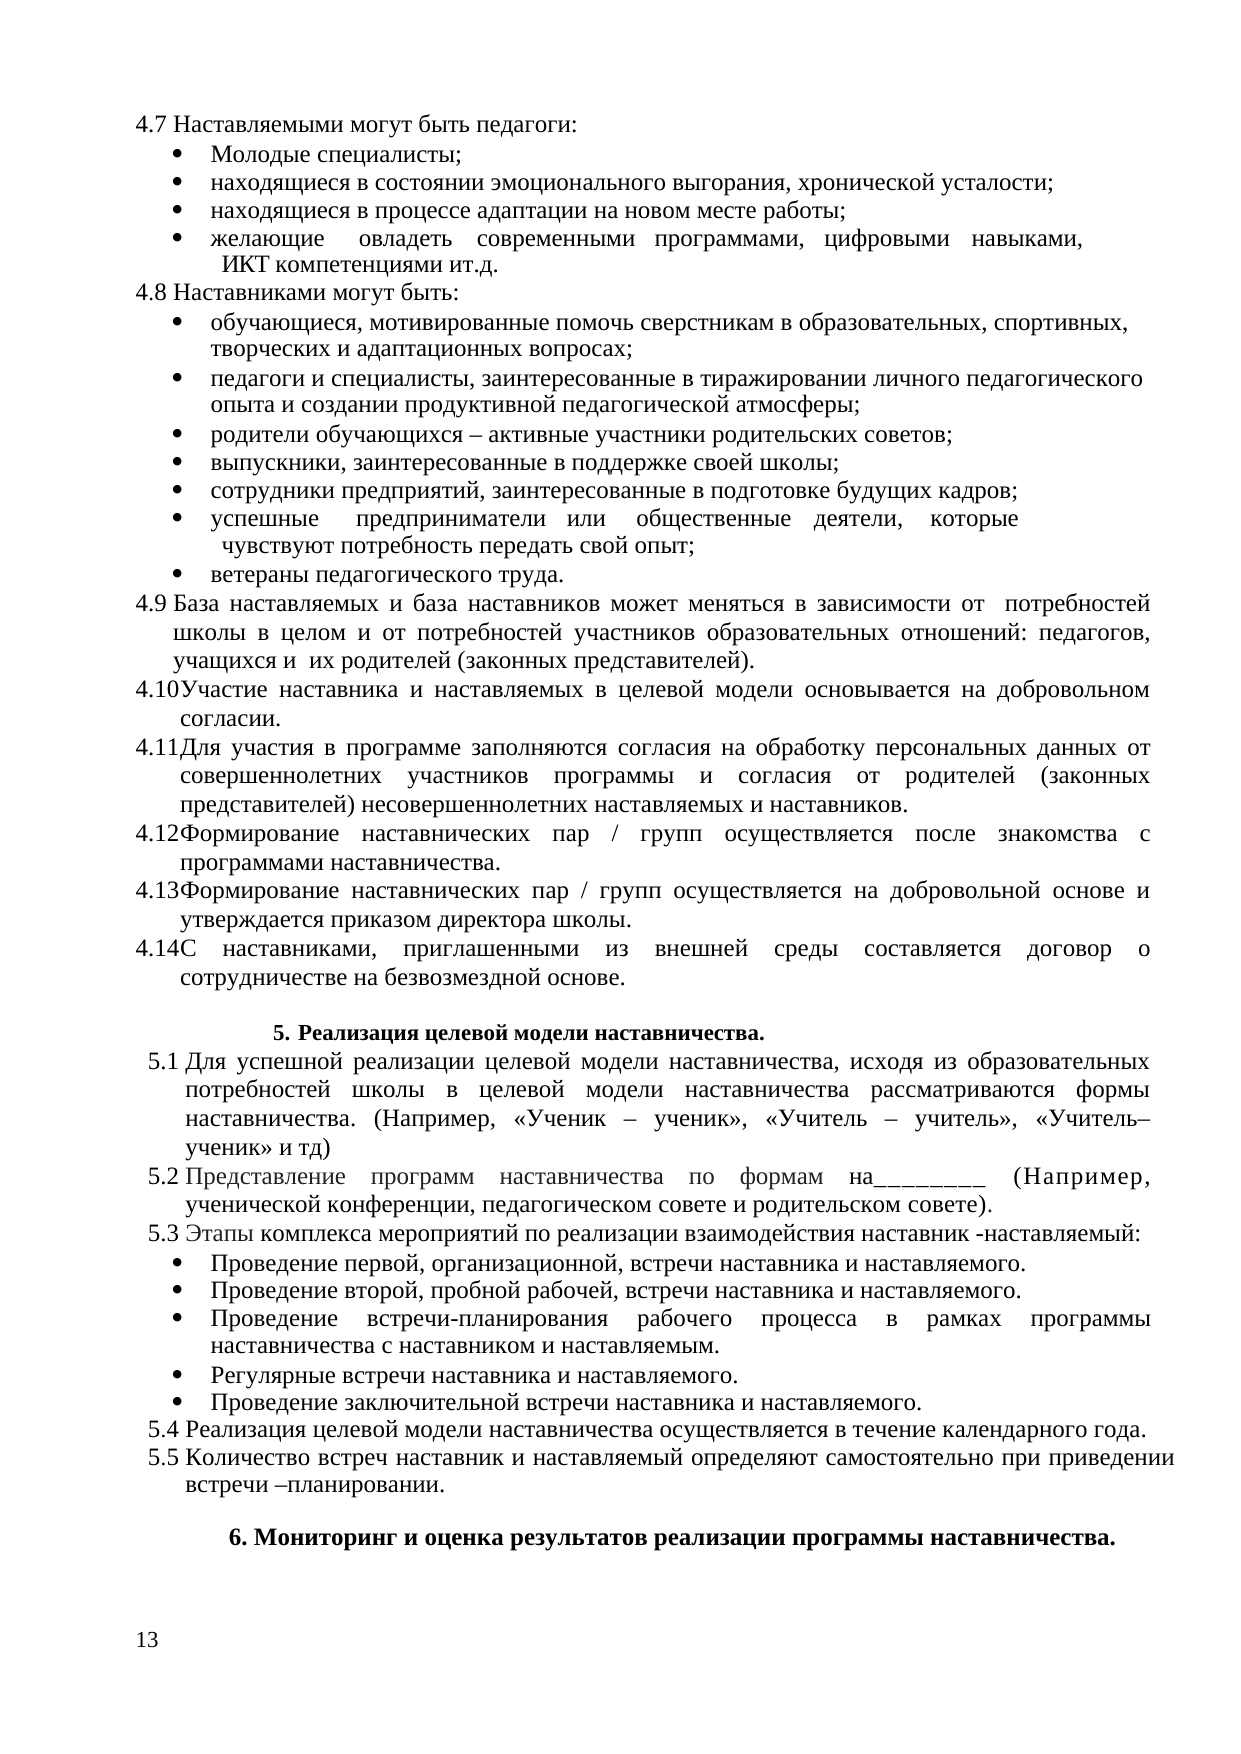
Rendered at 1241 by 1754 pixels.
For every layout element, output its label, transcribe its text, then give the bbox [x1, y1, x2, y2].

list Для успешной реализации целевой модели наставничества, исходя из образовательных потребностей школы в целевой модели наставничества рассматриваются формы наставничества. (Например, «Ученик – ученик», «Учитель – учитель», «Учитель– ученик» и тд) [148, 1046, 1151, 1161]
list сотрудники предприятий, заинтересованные в подготовке будущих кадров; [173, 476, 1176, 504]
list Участие наставника и наставляемых в целевой модели основывается на добровольном согласии. [135, 674, 1151, 732]
list Формирование наставнических пар / групп осуществляется на добровольной основе и утверждается приказом директора школы. [135, 876, 1151, 933]
list Мониторинг и оценка результатов реализации программы наставничества. [169, 1525, 1176, 1551]
list Проведение первой, организационной, встречи наставника и наставляемого. [173, 1248, 1176, 1277]
list Регулярные встречи наставника и наставляемого. [173, 1361, 1176, 1389]
list Проведение заключительной встречи наставника и наставляемого. [173, 1389, 1176, 1416]
list Проведение встречи-планирования рабочего процесса в рамках программы наставничества с наставником и наставляемым. [173, 1306, 1152, 1359]
list Реализация целевой модели наставничества. [273, 1020, 903, 1046]
list ветераны педагогического труда. [173, 561, 1176, 588]
list успешные предприниматели или общественные деятели, которые чувствуют потребность передать свой опыт; [173, 505, 1151, 559]
list обучающиеся, мотивированные помочь сверстникам в образовательных, спортивных, творческих и адаптационных вопросах; [173, 309, 1150, 362]
list Формирование наставнических пар / групп осуществляется после знакомства с программами наставничества. [135, 818, 1151, 876]
list Проведение второй, пробной рабочей, встречи наставника и наставляемого. [173, 1277, 1176, 1304]
list выпускники, заинтересованные в поддержке своей школы; [173, 448, 1176, 476]
list Количество встреч наставник и наставляемый определяют самостоятельно при приведении встречи –планировании. [148, 1443, 1176, 1498]
list находящиеся в процессе адаптации на новом месте работы; [173, 196, 1176, 224]
list Реализация целевой модели наставничества осуществляется в течение календарного года. [148, 1416, 1176, 1443]
list Наставниками могут быть: [135, 279, 1152, 306]
list Представление программ наставничества по формам на________ (Например, ученической конференции, педагогическом совете и родительском совете). [148, 1161, 1151, 1218]
list желающие овладеть современными программами, цифровыми навыками, ИКТ компетенциями ит.д. [173, 225, 1152, 278]
list Для участия в программе заполняются согласия на обработку персональных данных от совершеннолетних участников программы и согласия от родителей (законных представителей) несовершеннолетних наставляемых и наставников. [135, 732, 1151, 818]
list Наставляемыми могут быть педагоги: [135, 112, 1176, 138]
list родители обучающихся – активные участники родительских советов; [173, 420, 1176, 448]
list Этапы комплекса мероприятий по реализации взаимодействия наставник -наставляемый: [148, 1218, 1151, 1247]
list База наставляемых и база наставников может меняться в зависимости от потребностей школы в целом и от потребностей участников образовательных отношений: педагогов, учащихся и их родителей (законных представителей). [135, 588, 1151, 674]
list Молодые специалисты; [173, 139, 1176, 168]
list педагоги и специалисты, заинтересованные в тиражировании личного педагогического опыта и создании продуктивной педагогической атмосферы; [173, 365, 1151, 418]
list С наставниками, приглашенными из внешней среды составляется договор о сотрудничестве на безвозмездной основе. [135, 933, 1151, 991]
list находящиеся в состоянии эмоционального выгорания, хронической усталости; [173, 168, 1176, 196]
